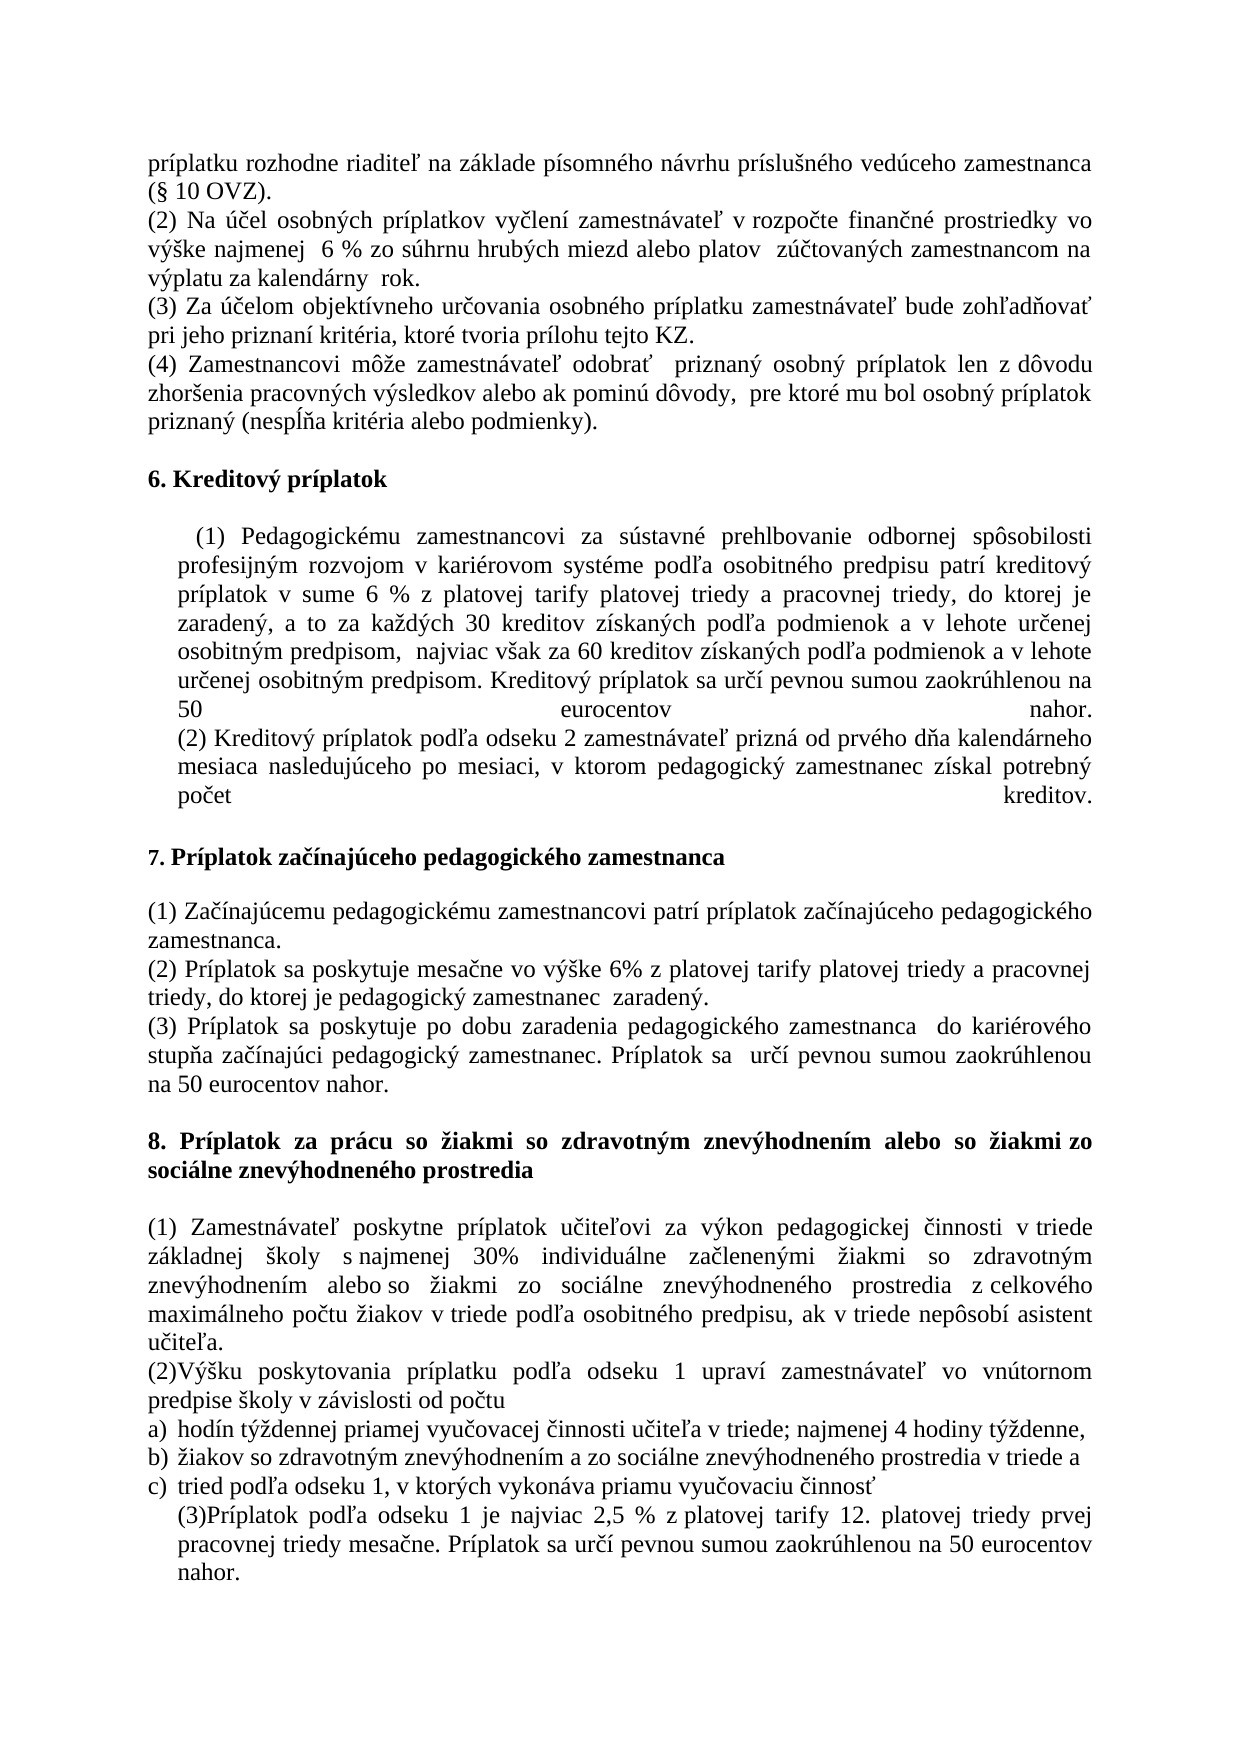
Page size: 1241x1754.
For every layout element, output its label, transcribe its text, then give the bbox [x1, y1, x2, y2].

text (2) Príplatok sa poskytuje mesačne vo výške 6% z platovej tarify platovej triedy a pracovnej triedy, do ktorej je pedagogický zamestnanec zaradený. [148, 954, 1093, 1011]
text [148, 148, 1093, 205]
text 8. Príplatok za prácu so žiakmi so zdravotným znevýhodnením alebo so žiakmi zo sociálne znevýhodneného prostredia [148, 1126, 1093, 1184]
text (2)Výšku poskytovania príplatku podľa odseku 1 upraví zamestnávateľ vo vnútornom predpise školy v závislosti od počtu [148, 1356, 1093, 1414]
text (3)Príplatok podľa odseku 1 je najviac 2,5 % z platovej tarify 12. platovej triedy prvej pracovnej triedy mesačne. Príplatok sa určí pevnou sumou zaokrúhlenou na 50 eurocentov nahor. [177, 1500, 1093, 1586]
list tried podľa odseku 1, v ktorých vykonáva priamu vyučovaciu činnosť [148, 1471, 1093, 1500]
text (2) Na účel osobných príplatkov vyčlení zamestnávateľ v rozpočte finančné prostriedky vo výške najmenej 6 % zo súhrnu hrubých miezd alebo platov zúčtovaných zamestnancom na výplatu za kalendárny rok. [148, 205, 1093, 291]
text 6. Kreditový príplatok [148, 464, 1093, 493]
list hodín týždennej priamej vyučovacej činnosti učiteľa v triede; najmenej 4 hodiny týždenne, [148, 1414, 1093, 1442]
text 7. Príplatok začínajúceho pedagogického zamestnanca [148, 842, 1093, 871]
text (4) Zamestnancovi môže zamestnávateľ odobrať priznaný osobný príplatok len z dôvodu zhoršenia pracovných výsledkov alebo ak pominú dôvody, pre ktoré mu bol osobný príplatok priznaný (nespĺňa kritéria alebo podmienky). [148, 349, 1093, 435]
text (1) Začínajúcemu pedagogickému zamestnancovi patrí príplatok začínajúceho pedagogického zamestnanca. [148, 896, 1093, 954]
text (3) Za účelom objektívneho určovania osobného príplatku zamestnávateľ bude zohľadňovať pri jeho priznaní kritéria, ktoré tvoria prílohu tejto KZ. [148, 291, 1093, 349]
list žiakov so zdravotným znevýhodnením a zo sociálne znevýhodneného prostredia v triede a [148, 1442, 1093, 1471]
text (1) Zamestnávateľ poskytne príplatok učiteľovi za výkon pedagogickej činnosti v triede základnej školy s najmenej 30% individuálne začlenenými žiakmi so zdravotným znevýhodnením alebo so žiakmi zo sociálne znevýhodneného prostredia z celkového maximálneho počtu žiakov v triede podľa osobitného predpisu, ak v triede nepôsobí asistent učiteľa. [148, 1212, 1093, 1356]
text (1) Pedagogickému zamestnancovi za sústavné prehlbovanie odbornej spôsobilosti profesijným rozvojom v kariérovom systéme podľa osobitného predpisu patrí kreditový príplatok v sume 6 % z platovej tarify platovej triedy a pracovnej triedy, do ktorej je zaradený, a to za každých 30 kreditov získaných podľa podmienok a v lehote určenej osobitným predpisom, najviac však za 60 kreditov získaných podľa podmienok a v lehote určenej osobitným predpisom. Kreditový príplatok sa určí pevnou sumou zaokrúhlenou na 50 eurocentov nahor. (2) Kreditový príplatok podľa odseku 2 zamestnávateľ prizná od prvého dňa kalendárneho mesiaca nasledujúceho po mesiaci, v ktorom pedagogický zamestnanec získal potrebný počet kreditov. [148, 521, 1093, 842]
text (3) Príplatok sa poskytuje po dobu zaradenia pedagogického zamestnanca do kariérového stupňa začínajúci pedagogický zamestnanec. Príplatok sa určí pevnou sumou zaokrúhlenou na 50 eurocentov nahor. [148, 1011, 1093, 1097]
